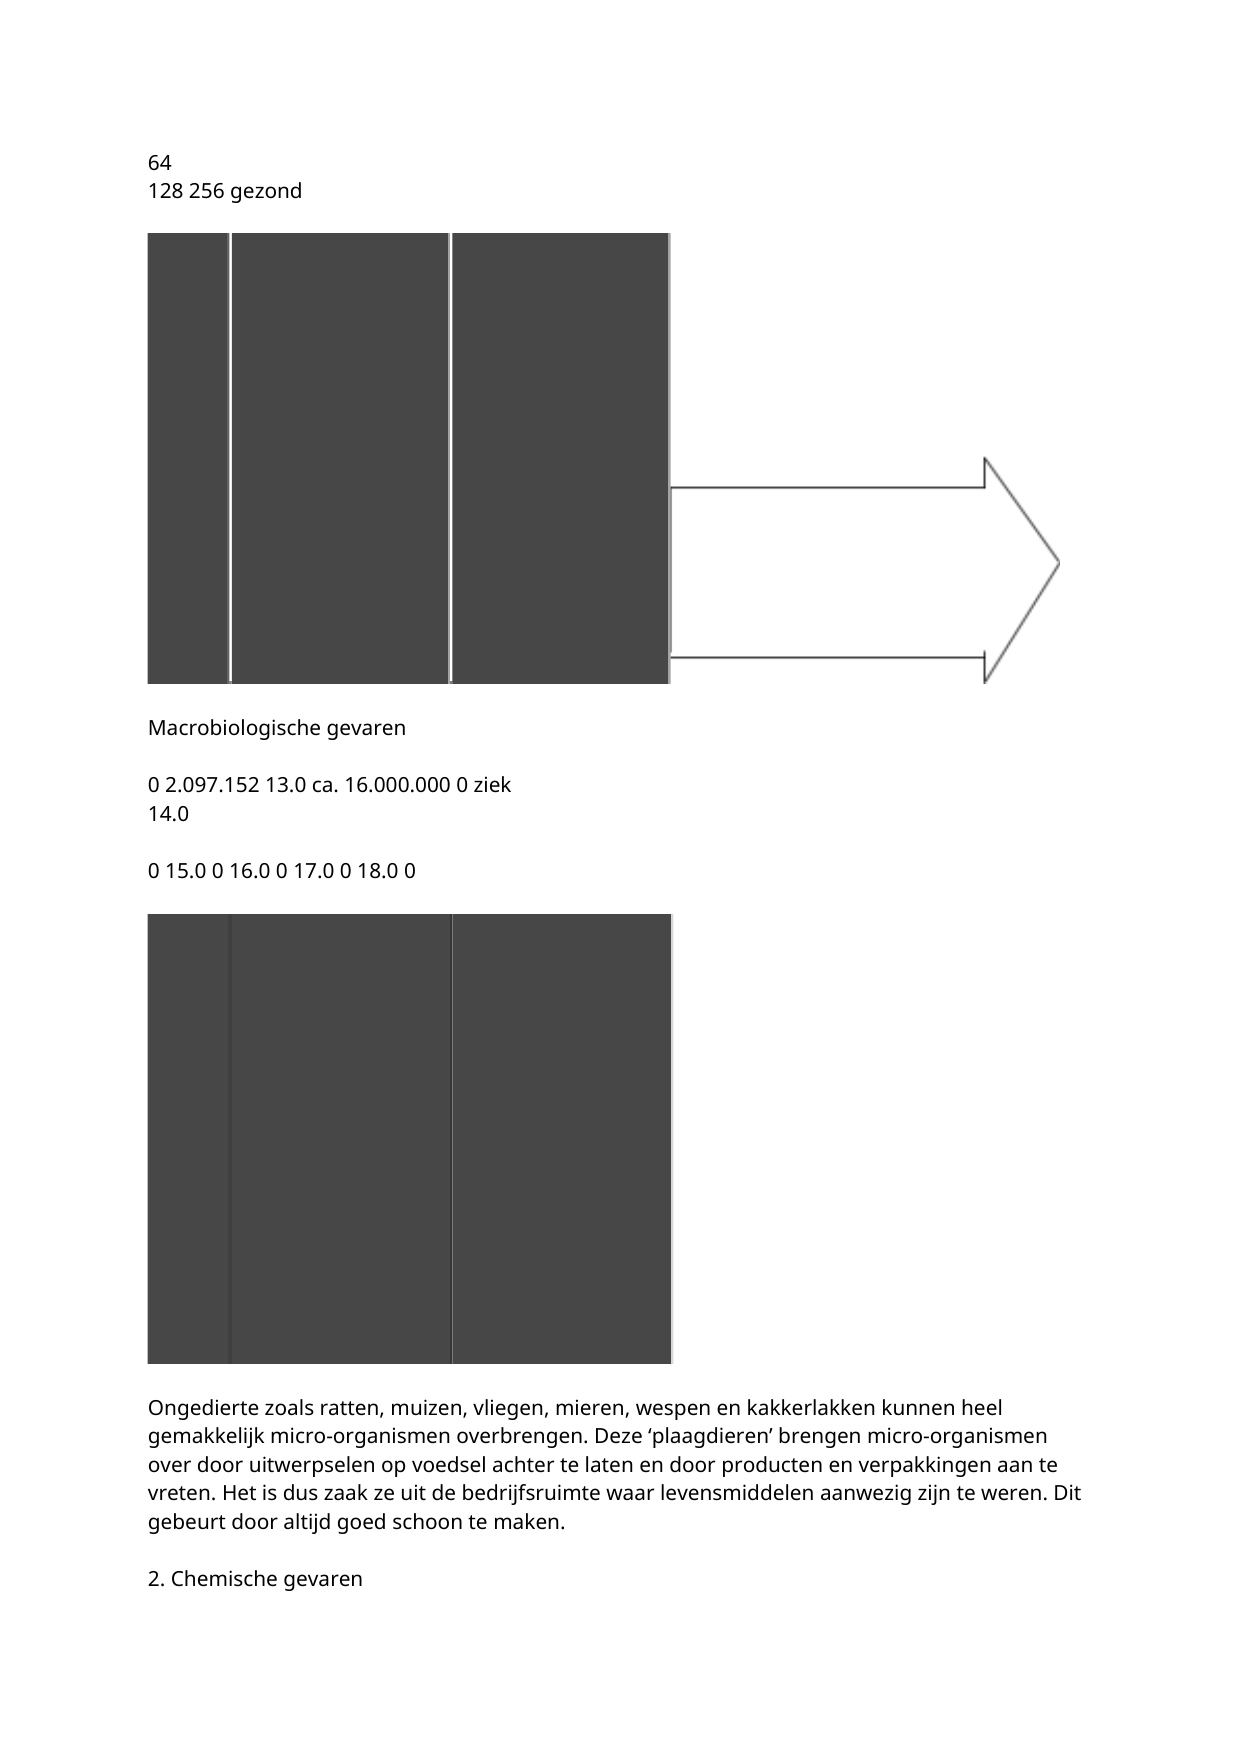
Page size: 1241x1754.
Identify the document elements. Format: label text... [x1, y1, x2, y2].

text Ongedierte zoals ratten, muizen, vliegen, mieren, wespen en kakkerlakken kunnen heel gemakkelijk micro-organismen overbrengen. Deze ‘plaagdieren’ brengen micro-organismen over door uitwerpselen op voedsel achter te laten en door producten en verpakkingen aan te vreten. Het is dus zaak ze uit de bedrijfsruimte waar levensmiddelen aanwezig zijn te weren. Dit gebeurt door altijd goed schoon te maken. [148, 1393, 1093, 1535]
text 0 15.0 0 16.0 0 17.0 0 18.0 0 [148, 856, 1093, 885]
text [148, 148, 1093, 204]
picture [147, 233, 1060, 684]
text 0 2.097.152 13.0 ca. 16.000.000 0 ziek 14.0 [148, 770, 1093, 827]
text Macrobiologische gevaren [148, 713, 1093, 741]
picture [147, 914, 674, 1364]
text 2. Chemische gevaren [148, 1564, 1093, 1593]
